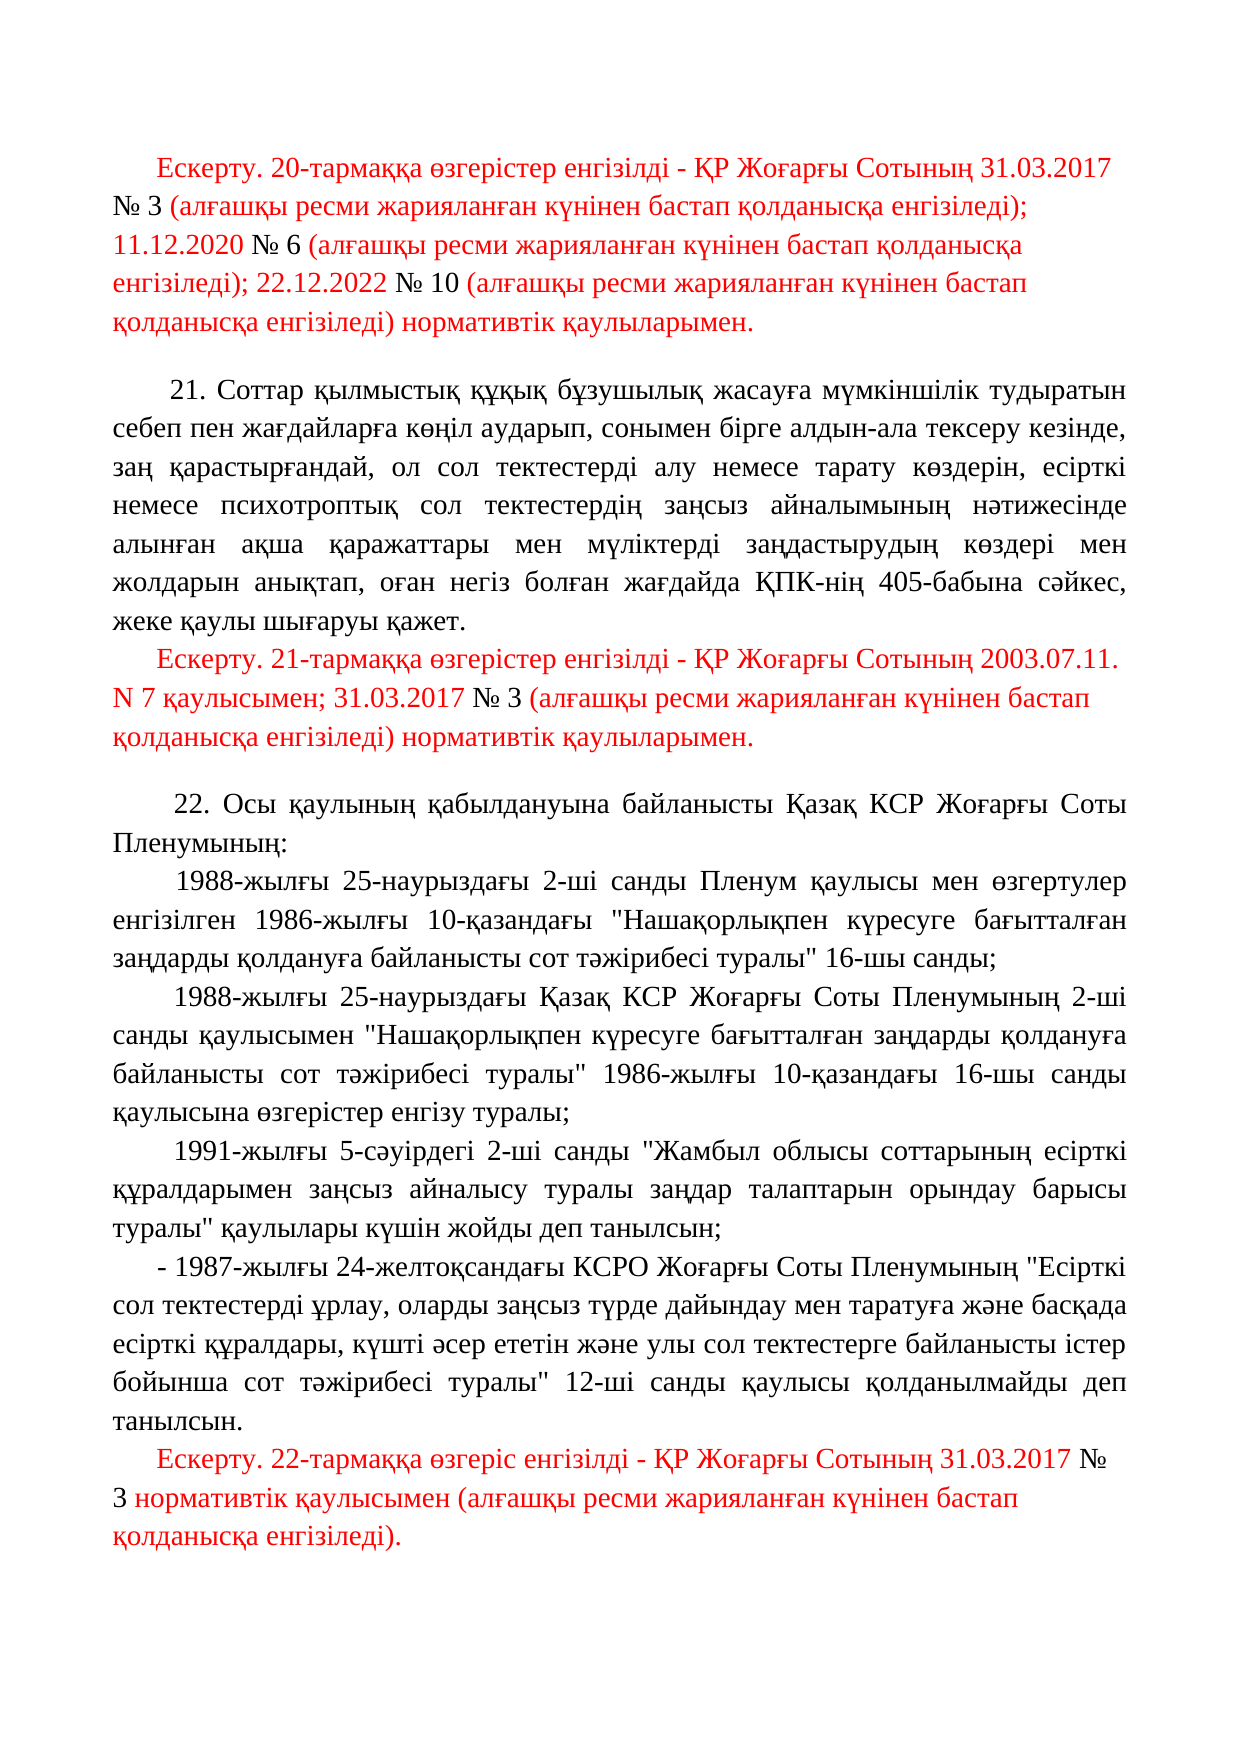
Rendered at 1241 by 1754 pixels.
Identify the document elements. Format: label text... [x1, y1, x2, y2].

text 1988-жылғы 25-наурыздағы 2-ші санды Пленум қаулысы мен өзгертулер енгізілген 1986-жылғы 10-қазандағы "Нашақорлықпен күресуге бағытталған заңдарды қолдануға байланысты сот тәжірибесі туралы" 16-шы санды; [112, 863, 1128, 974]
text Ескерту. 20-тармаққа өзгерістер енгізілді - ҚР Жоғарғы Сотының 31.03.2017 № 3 (алғашқы ресми жарияланған күнінен бастап қолданысқа енгізіледі); 11.12.2020 № 6 (алғашқы ресми жарияланған күнінен бастап қолданысқа енгізіледі); 22.12.2022 № 10 (алғашқы ресми жарияланған күнінен бастап қолданысқа енгізіледі) нормативтік қаулыларымен. [112, 150, 1128, 368]
text 1988-жылғы 25-наурыздағы Қазақ КСР Жоғарғы Соты Пленумының 2-ші санды қаулысымен "Нашақорлықпен күресуге бағытталған заңдарды қолдануға байланысты сот тәжірибесі туралы" 1986-жылғы 10-қазандағы 16-шы санды қаулысына өзгерістер енгізу туралы; [112, 979, 1128, 1128]
text 22. Осы қаулының қабылдануына байланысты Қазақ КСР Жоғарғы Соты Пленумының: [112, 786, 1128, 858]
text 21. Соттар қылмыстық құқық бұзушылық жасауға мүмкіншілік тудыратын себеп пен жағдайларға көңіл аударып, сонымен бірге алдын-ала тексеру кезінде, заң қарастырғандай, ол сол тектестерді алу немесе тарату көздерін, есірткі немесе психотроптық сол тектестердің заңсыз айналымының нәтижесінде алынған ақша қаражаттары мен мүліктерді заңдастырудың көздері мен жолдарын анықтап, оған негіз болған жағдайда ҚПК-нің 405-бабына сәйкес, жеке қаулы шығаруы қажет. [112, 372, 1128, 637]
text - 1987-жылғы 24-желтоқсандағы КСРО Жоғарғы Соты Пленумының "Есірткі сол тектестерді ұрлау, оларды заңсыз түрде дайындау мен таратуға және басқада есірткі құралдары, күшті әсер ететін және улы сол тектестерге байланысты істер бойынша сот тәжірибесі туралы" 12-ші санды қаулысы қолданылмайды деп танылсын. [112, 1249, 1128, 1436]
text 1991-жылғы 5-сәуірдегі 2-ші санды "Жамбыл облысы соттарының есірткі құралдарымен заңсыз айналысу туралы заңдар талаптарын орындау барысы туралы" қаулылары күшін жойды деп танылсын; [112, 1133, 1128, 1244]
text Ескерту. 21-тармаққа өзгерістер енгізілді - ҚР Жоғарғы Сотының 2003.07.11. N 7 қаулысымен; 31.03.2017 № 3 (алғашқы ресми жарияланған күнінен бастап қолданысқа енгізіледі) нормативтік қаулыларымен. [112, 642, 1128, 782]
text Ескерту. 22-тармаққа өзгеріс енгізілді - ҚР Жоғарғы Сотының 31.03.2017 № 3 нормативтік қаулысымен (алғашқы ресми жарияланған күнінен бастап қолданысқа енгізіледі). [112, 1441, 1128, 1582]
